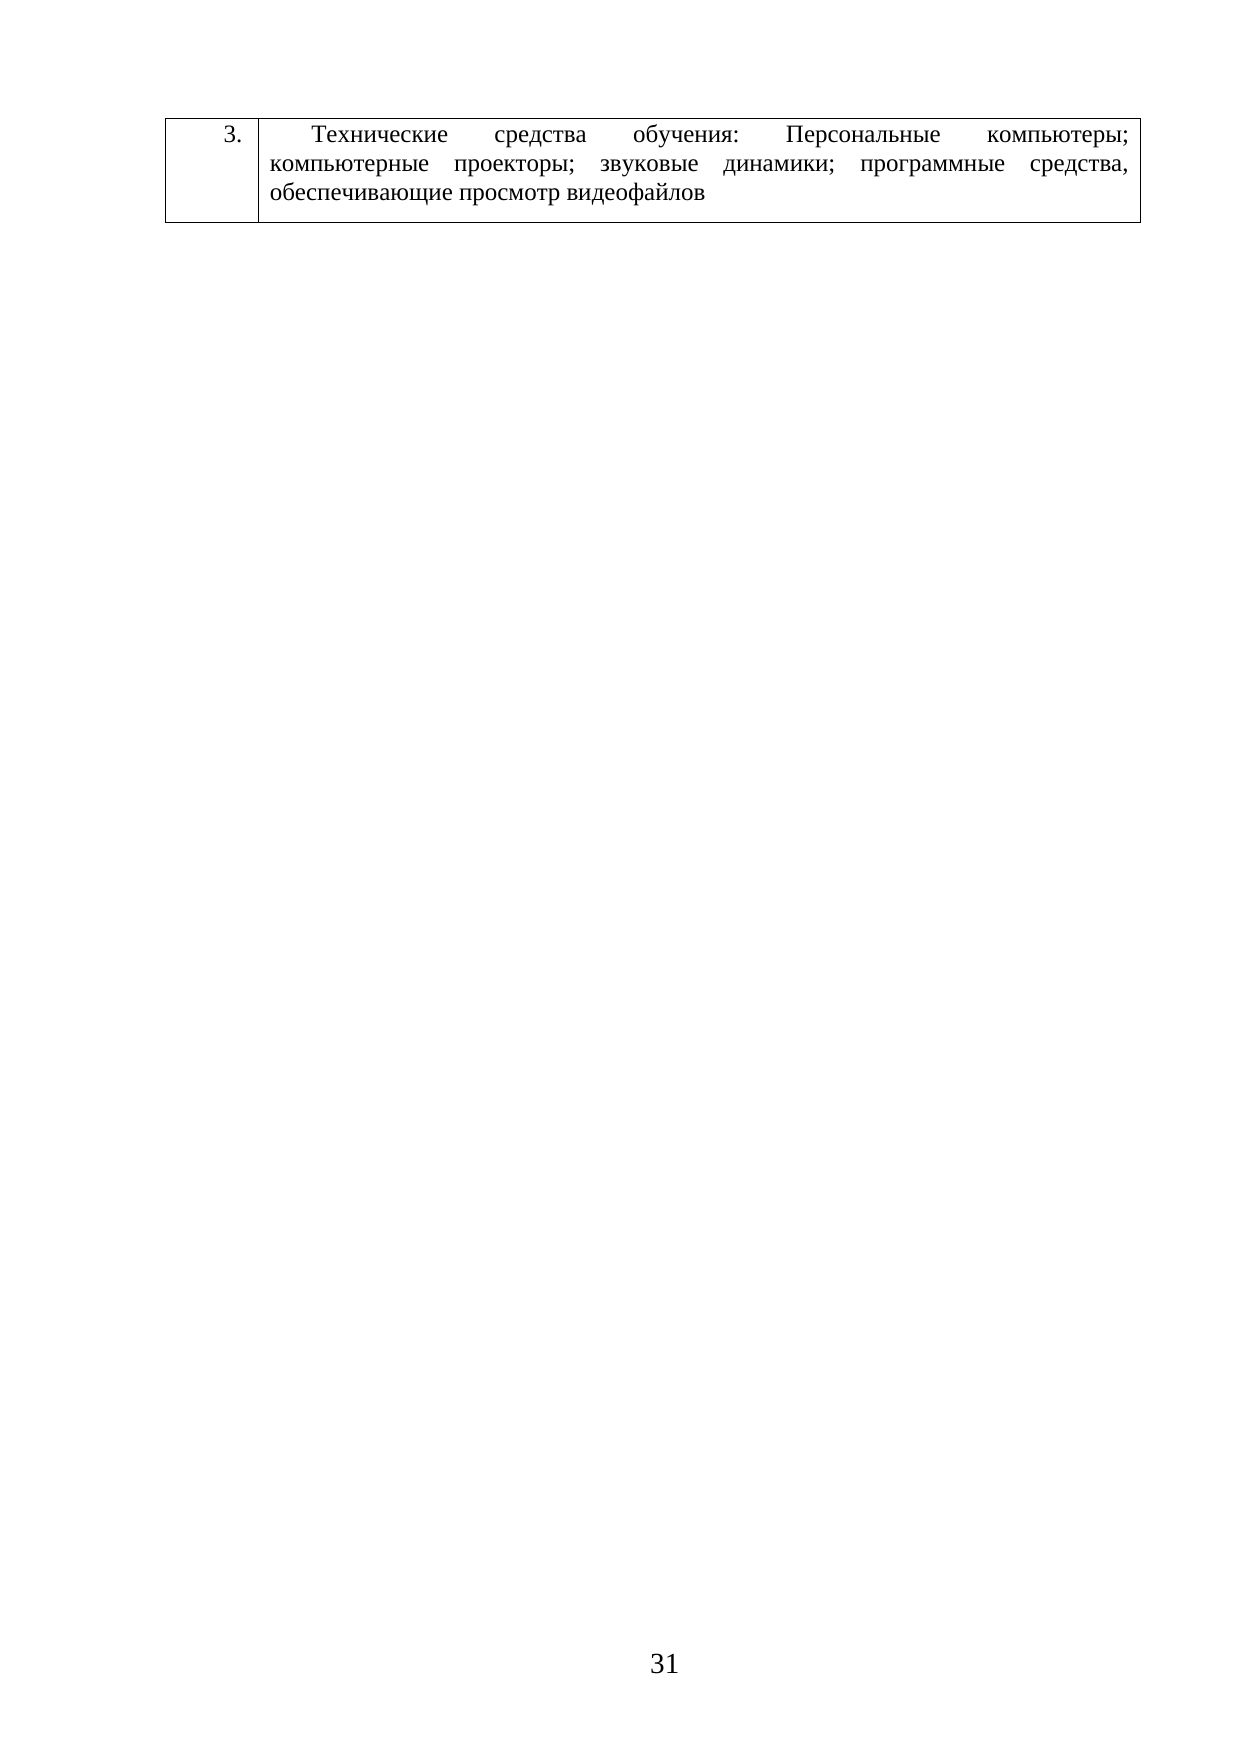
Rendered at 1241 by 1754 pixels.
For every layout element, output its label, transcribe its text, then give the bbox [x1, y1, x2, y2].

table_cell Технические средства обучения: Персональные компьютеры; компьютерные проекторы; звуковые динамики; программные средства, обеспечивающие просмотр видеофайлов [259, 119, 1140, 222]
table_cell 3. [166, 119, 258, 222]
